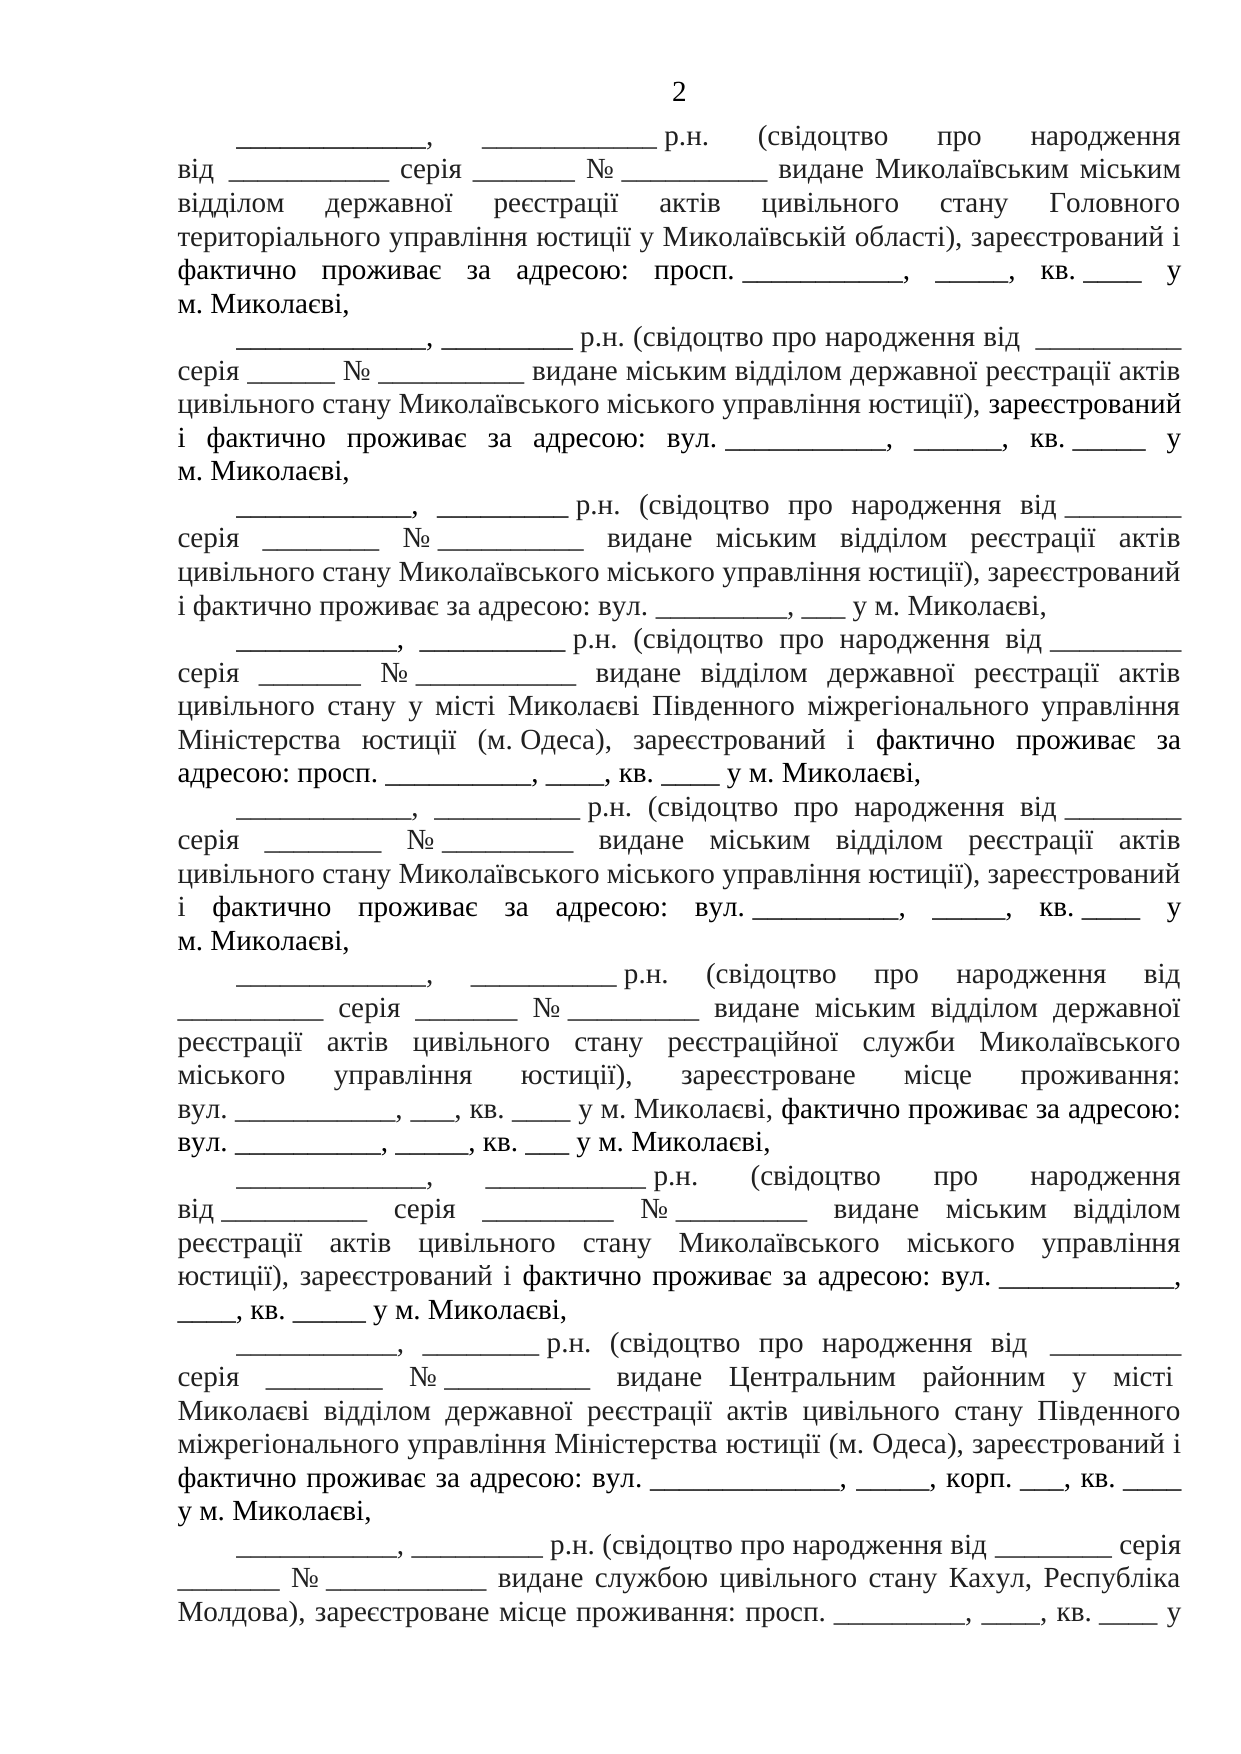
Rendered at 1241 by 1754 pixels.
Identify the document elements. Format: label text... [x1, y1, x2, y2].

text _____________, _________ р.н. (свідоцтво про народження від __________ серія ______ № __________ видане міським відділом державної реєстрації актів цивільного стану Миколаївського міського управління юстиції), зареєстрований і фактично проживає за адресою: вул. ___________, ______, кв. _____ у м. Миколаєві, [177, 319, 1181, 487]
text ____________, __________ р.н. (свідоцтво про народження від ________ серія ________ № _________ видане міським відділом реєстрації актів цивільного стану Миколаївського міського управління юстиції), зареєстрований і фактично проживає за адресою: вул. __________, _____, кв. ____ у м. Миколаєві, [177, 789, 1181, 957]
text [177, 1527, 1181, 1627]
text ___________, __________ р.н. (свідоцтво про народження від _________ серія _______ № ___________ видане відділом державної реєстрації актів цивільного стану у місті Миколаєві Південного міжрегіонального управління Міністерства юстиції (м. Одеса), зареєстрований і фактично проживає за адресою: просп. __________, ____, кв. ____ у м. Миколаєві, [177, 621, 1181, 789]
text ____________, _________ р.н. (свідоцтво про народження від ________ серія ________ № __________ видане міським відділом реєстрації актів цивільного стану Миколаївського міського управління юстиції), зареєстрований і фактично проживає за адресою: вул. _________, ___ у м. Миколаєві, [177, 487, 1181, 621]
text _____________, ___________ р.н. (свідоцтво про народження від __________ серія _________ № _________ видане міським відділом реєстрації актів цивільного стану Миколаївського міського управління юстиції), зареєстрований і фактично проживає за адресою: вул. ____________, ____, кв. _____ у м. Миколаєві, [177, 1158, 1181, 1326]
text ___________, ________ р.н. (свідоцтво про народження від _________ серія ________ № __________ видане Центральним районним у місті Миколаєві відділом державної реєстрації актів цивільного стану Південного міжрегіонального управління Міністерства юстиції (м. Одеса), зареєстрований і фактично проживає за адресою: вул. _____________, _____, корп. ___, кв. ____ у м. Миколаєві, [177, 1326, 1181, 1527]
text _____________, ____________ р.н. (свідоцтво про народження від ___________ серія _______ № __________ видане Миколаївським міським відділом державної реєстрації актів цивільного стану Головного територіального управління юстиції у Миколаївській області), зареєстрований і фактично проживає за адресою: просп. ___________, _____, кв. ____ у м. Миколаєві, [177, 118, 1181, 319]
text _____________, __________ р.н. (свідоцтво про народження від __________ серія _______ № _________ видане міським відділом державної реєстрації актів цивільного стану реєстраційної служби Миколаївського міського управління юстиції), зареєстроване місце проживання: вул. ___________, ___, кв. ____ у м. Миколаєві, фактично проживає за адресою: вул. __________, _____, кв. ___ у м. Миколаєві, [177, 957, 1181, 1158]
